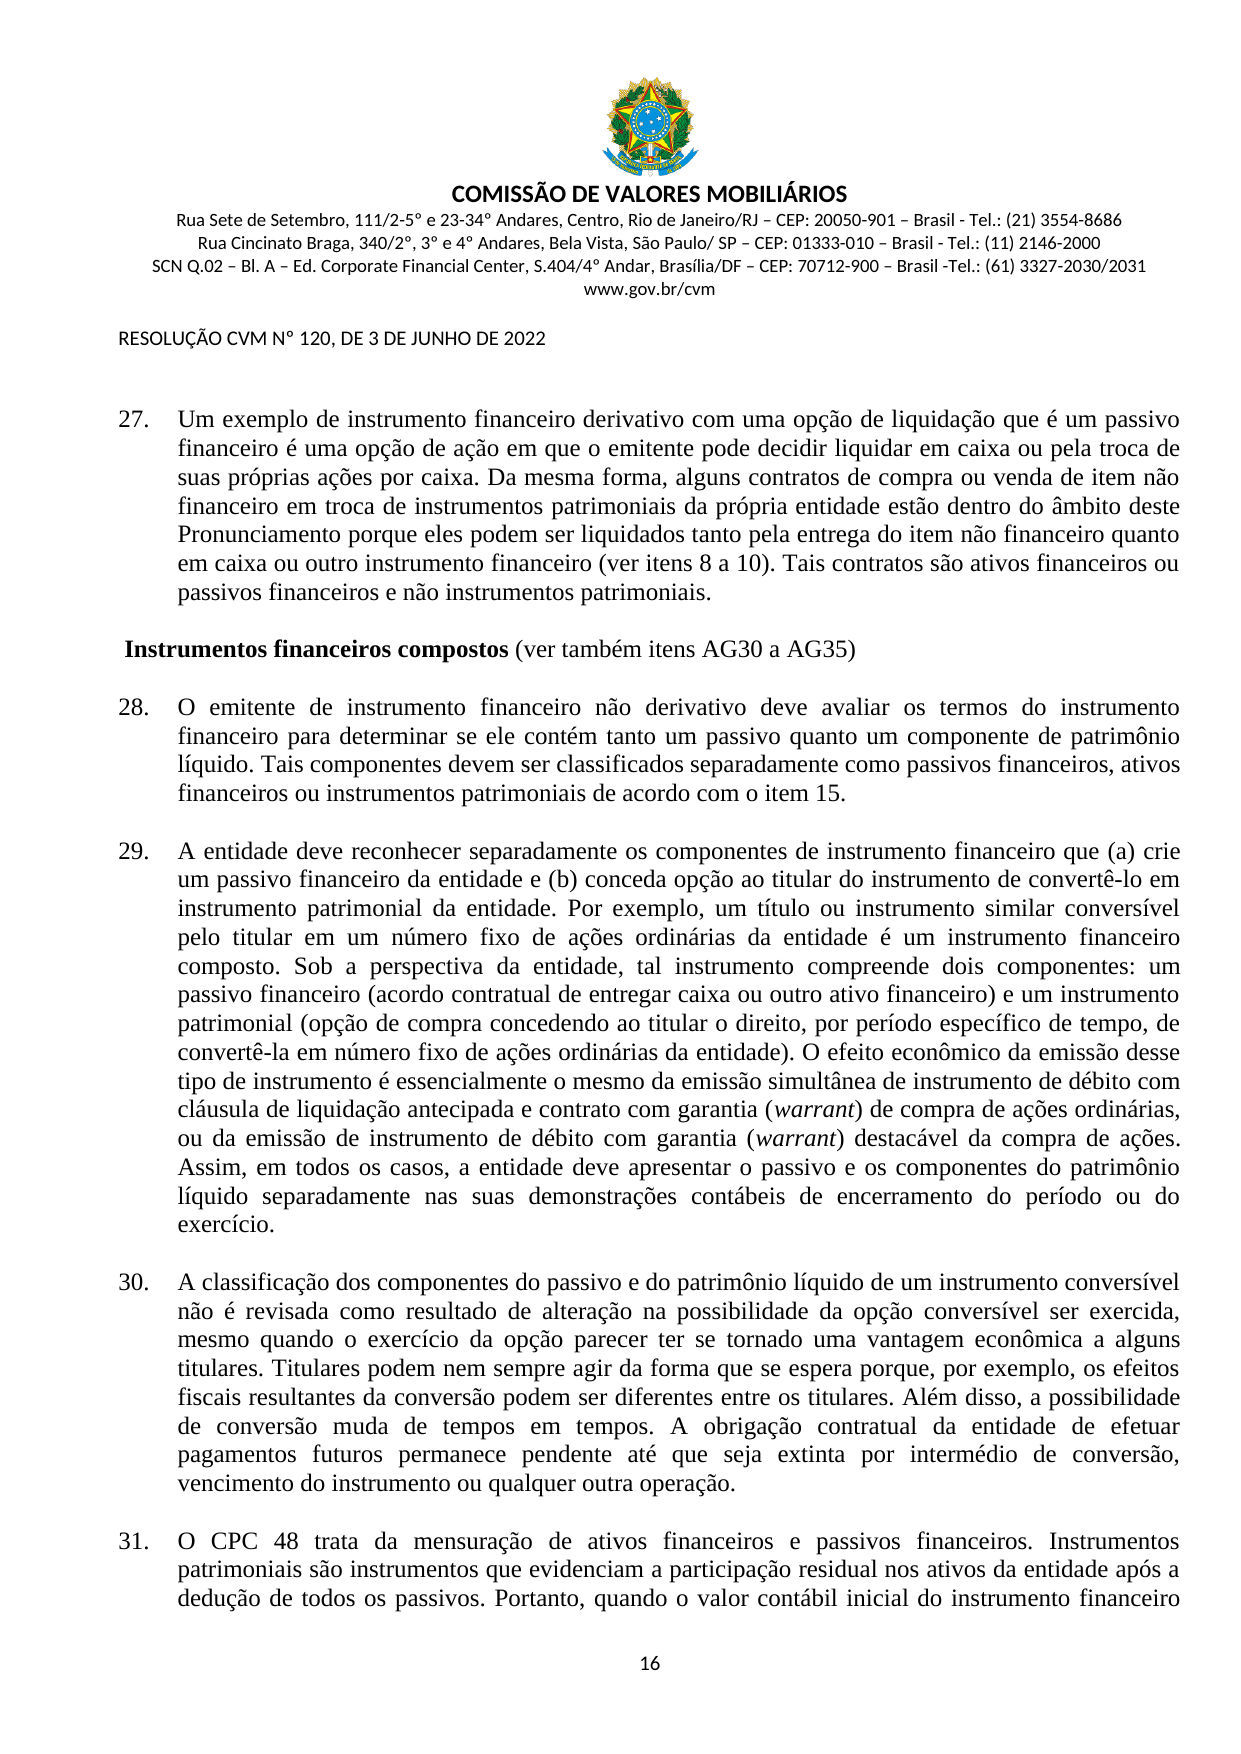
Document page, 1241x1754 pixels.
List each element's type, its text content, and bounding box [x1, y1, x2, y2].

text 29. A entidade deve reconhecer separadamente os componentes de instrumento financeiro que (a) crie um passivo financeiro da entidade e (b) conceda opção ao titular do instrumento de convertê-lo em instrumento patrimonial da entidade. Por exemplo, um título ou instrumento similar conversível pelo titular em um número fixo de ações ordinárias da entidade é um instrumento financeiro composto. Sob a perspectiva da entidade, tal instrumento compreende dois componentes: um passivo financeiro (acordo contratual de entregar caixa ou outro ativo financeiro) e um instrumento patrimonial (opção de compra concedendo ao titular o direito, por período específico de tempo, de convertê-la em número fixo de ações ordinárias da entidade). O efeito econômico da emissão desse tipo de instrumento é essencialmente o mesmo da emissão simultânea de instrumento de débito com cláusula de liquidação antecipada e contrato com garantia (warrant) de compra de ações ordinárias, ou da emissão de instrumento de débito com garantia (warrant) destacável da compra de ações. Assim, em todos os casos, a entidade deve apresentar o passivo e os componentes do patrimônio líquido separadamente nas suas demonstrações contábeis de encerramento do período ou do exercício. [118, 836, 1181, 1238]
picture [598, 75, 702, 179]
text 28. O emitente de instrumento financeiro não derivativo deve avaliar os termos do instrumento financeiro para determinar se ele contém tanto um passivo quanto um componente de patrimônio líquido. Tais componentes devem ser classificados separadamente como passivos financeiros, ativos financeiros ou instrumentos patrimoniais de acordo com o item 15. [118, 692, 1181, 807]
text 30. A classificação dos componentes do passivo e do patrimônio líquido de um instrumento conversível não é revisada como resultado de alteração na possibilidade da opção conversível ser exercida, mesmo quando o exercício da opção parecer ter se tornado uma vantagem econômica a alguns titulares. Titulares podem nem sempre agir da forma que se espera porque, por exemplo, os efeitos fiscais resultantes da conversão podem ser diferentes entre os titulares. Além disso, a possibilidade de conversão muda de tempos em tempos. A obrigação contratual da entidade de efetuar pagamentos futuros permanece pendente até que seja extinta por intermédio de conversão, vencimento do instrumento ou qualquer outra operação. [118, 1267, 1181, 1497]
text Instrumentos financeiros compostos (ver também itens AG30 a AG35) [124, 634, 1181, 663]
text 27. Um exemplo de instrumento financeiro derivativo com uma opção de liquidação que é um passivo financeiro é uma opção de ação em que o emitente pode decidir liquidar em caixa ou pela troca de suas próprias ações por caixa. Da mesma forma, alguns contratos de compra ou venda de item não financeiro em troca de instrumentos patrimoniais da própria entidade estão dentro do âmbito deste Pronunciamento porque eles podem ser liquidados tanto pela entrega do item não financeiro quanto em caixa ou outro instrumento financeiro (ver itens 8 a 10). Tais contratos são ativos financeiros ou passivos financeiros e não instrumentos patrimoniais. [118, 404, 1181, 606]
